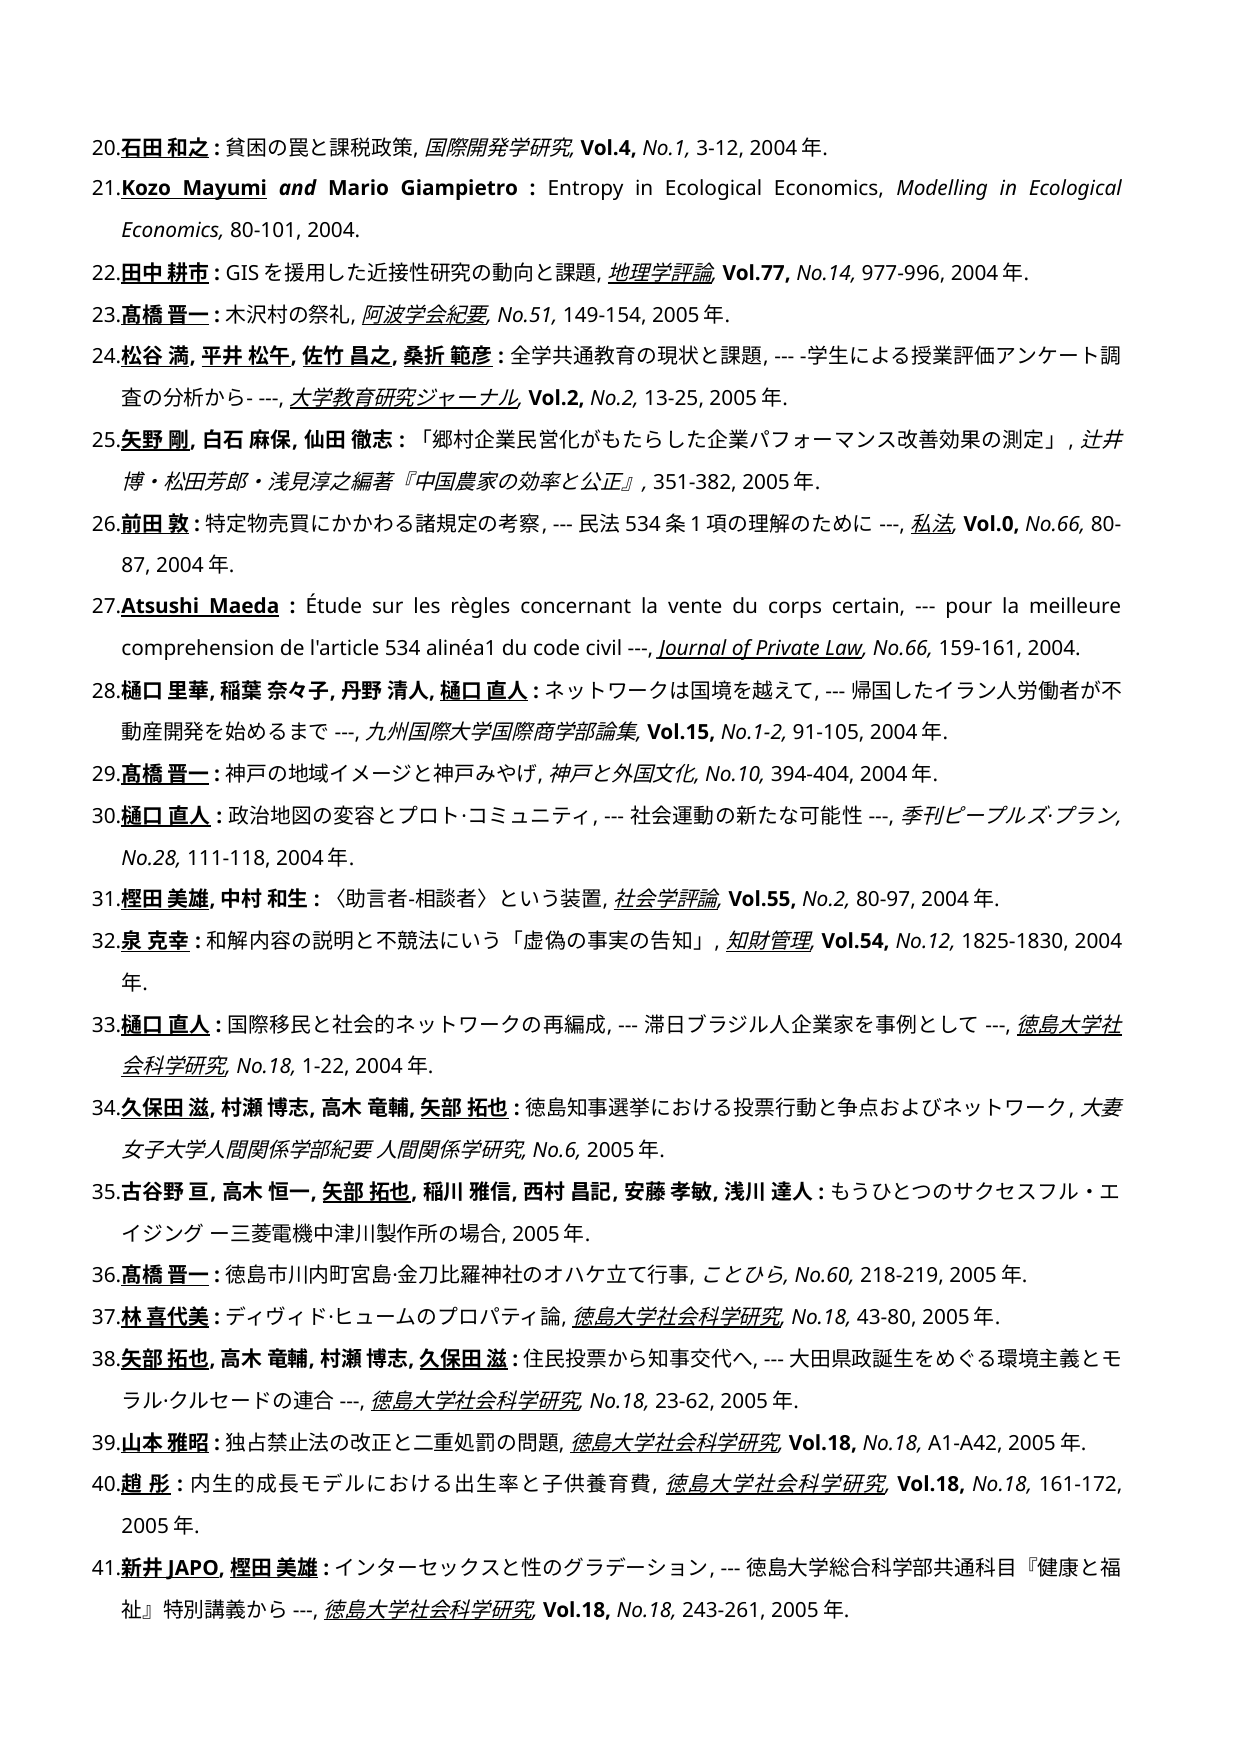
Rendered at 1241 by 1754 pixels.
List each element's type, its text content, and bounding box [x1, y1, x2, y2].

list 樫田 美雄, 中村 和生 : 〈助言者-相談者〉という装置, 社会学評論, Vol.55, No.2, 80-97, 2004年. [92, 877, 1122, 919]
list 古谷野 亘, 高木 恒一, 矢部 拓也, 稲川 雅信, 西村 昌記, 安藤 孝敏, 浅川 達人 : もうひとつのサクセスフル・エイジング ー三菱電機中津川製作所の場合, 2005年. [92, 1169, 1122, 1253]
list 髙橋 晋一 : 神戸の地域イメージと神戸みやげ, 神戸と外国文化, No.10, 394-404, 2004年. [92, 752, 1122, 793]
list 趙 彤 : 内生的成長モデルにおける出生率と子供養育費, 徳島大学社会科学研究, Vol.18, No.18, 161-172, 2005年. [92, 1462, 1122, 1545]
list 髙橋 晋一 : 木沢村の祭礼, 阿波学会紀要, No.51, 149-154, 2005年. [92, 292, 1122, 334]
list 樋口 里華, 稲葉 奈々子, 丹野 清人, 樋口 直人 : ネットワークは国境を越えて, --- 帰国したイラン人労働者が不動産開発を始めるまで ---, 九州国際大学国際商学部論集, Vol.15, No.1-2, 91-105, 2004年. [92, 668, 1122, 752]
list 林 喜代美 : ディヴィド·ヒュームのプロパティ論, 徳島大学社会科学研究, No.18, 43-80, 2005年. [92, 1295, 1122, 1336]
list 髙橋 晋一 : 徳島市川内町宮島·金刀比羅神社のオハケ立て行事, ことひら, No.60, 218-219, 2005年. [92, 1253, 1122, 1295]
list 樋口 直人 : 国際移民と社会的ネットワークの再編成, --- 滞日ブラジル人企業家を事例として ---, 徳島大学社会科学研究, No.18, 1-22, 2004年. [92, 1002, 1122, 1086]
list 前田 敦 : 特定物売買にかかわる諸規定の考察, --- 民法534条1項の理解のために ---, 私法, Vol.0, No.66, 80-87, 2004年. [92, 501, 1122, 584]
list 久保田 滋, 村瀬 博志, 高木 竜輔, 矢部 拓也 : 徳島知事選挙における投票行動と争点およびネットワーク, 大妻女子大学人間関係学部紀要 人間関係学研究, No.6, 2005年. [92, 1086, 1122, 1169]
list 山本 雅昭 : 独占禁止法の改正と二重処罰の問題, 徳島大学社会科学研究, Vol.18, No.18, A1-A42, 2005年. [92, 1420, 1122, 1462]
list 泉 克幸 : 和解内容の説明と不競法にいう「虚偽の事実の告知」, 知財管理, Vol.54, No.12, 1825-1830, 2004年. [92, 919, 1122, 1002]
list 樋口 直人 : 政治地図の変容とプロト·コミュニティ, --- 社会運動の新たな可能性 ---, 季刊ピープルズ·プラン, No.28, 111-118, 2004年. [92, 793, 1122, 877]
list 矢部 拓也, 高木 竜輔, 村瀬 博志, 久保田 滋 : 住民投票から知事交代へ, --- 大田県政誕生をめぐる環境主義とモラル·クルセードの連合 ---, 徳島大学社会科学研究, No.18, 23-62, 2005年. [92, 1336, 1122, 1420]
list 松谷 満, 平井 松午, 佐竹 昌之, 桑折 範彦 : 全学共通教育の現状と課題, --- -学生による授業評価アンケート調査の分析から- ---, 大学教育研究ジャーナル, Vol.2, No.2, 13-25, 2005年. [92, 334, 1122, 417]
list 新井 JAPO, 樫田 美雄 : インターセックスと性のグラデーション, --- 徳島大学総合科学部共通科目『健康と福祉』特別講義から ---, 徳島大学社会科学研究, Vol.18, No.18, 243-261, 2005年. [92, 1545, 1122, 1629]
list Kozo Mayumi and Mario Giampietro : Entropy in Ecological Economics, Modelling in Ecological Economics, 80-101, 2004. [92, 167, 1122, 250]
list 石田 和之 : 貧困の罠と課税政策, 国際開発学研究, Vol.4, No.1, 3-12, 2004年. [92, 125, 1122, 167]
list 矢野 剛, 白石 麻保, 仙田 徹志 : 「郷村企業民営化がもたらした企業パフォーマンス改善効果の測定」, 辻井博・松田芳郎・浅見淳之編著『中国農家の効率と公正』, 351-382, 2005年. [92, 417, 1122, 501]
list Atsushi Maeda : Étude sur les règles concernant la vente du corps certain, --- pour la meilleure comprehension de l'article 534 alinéa1 du code civil ---, Journal of Private Law, No.66, 159-161, 2004. [92, 584, 1122, 668]
list 田中 耕市 : GISを援用した近接性研究の動向と課題, 地理学評論, Vol.77, No.14, 977-996, 2004年. [92, 250, 1122, 292]
